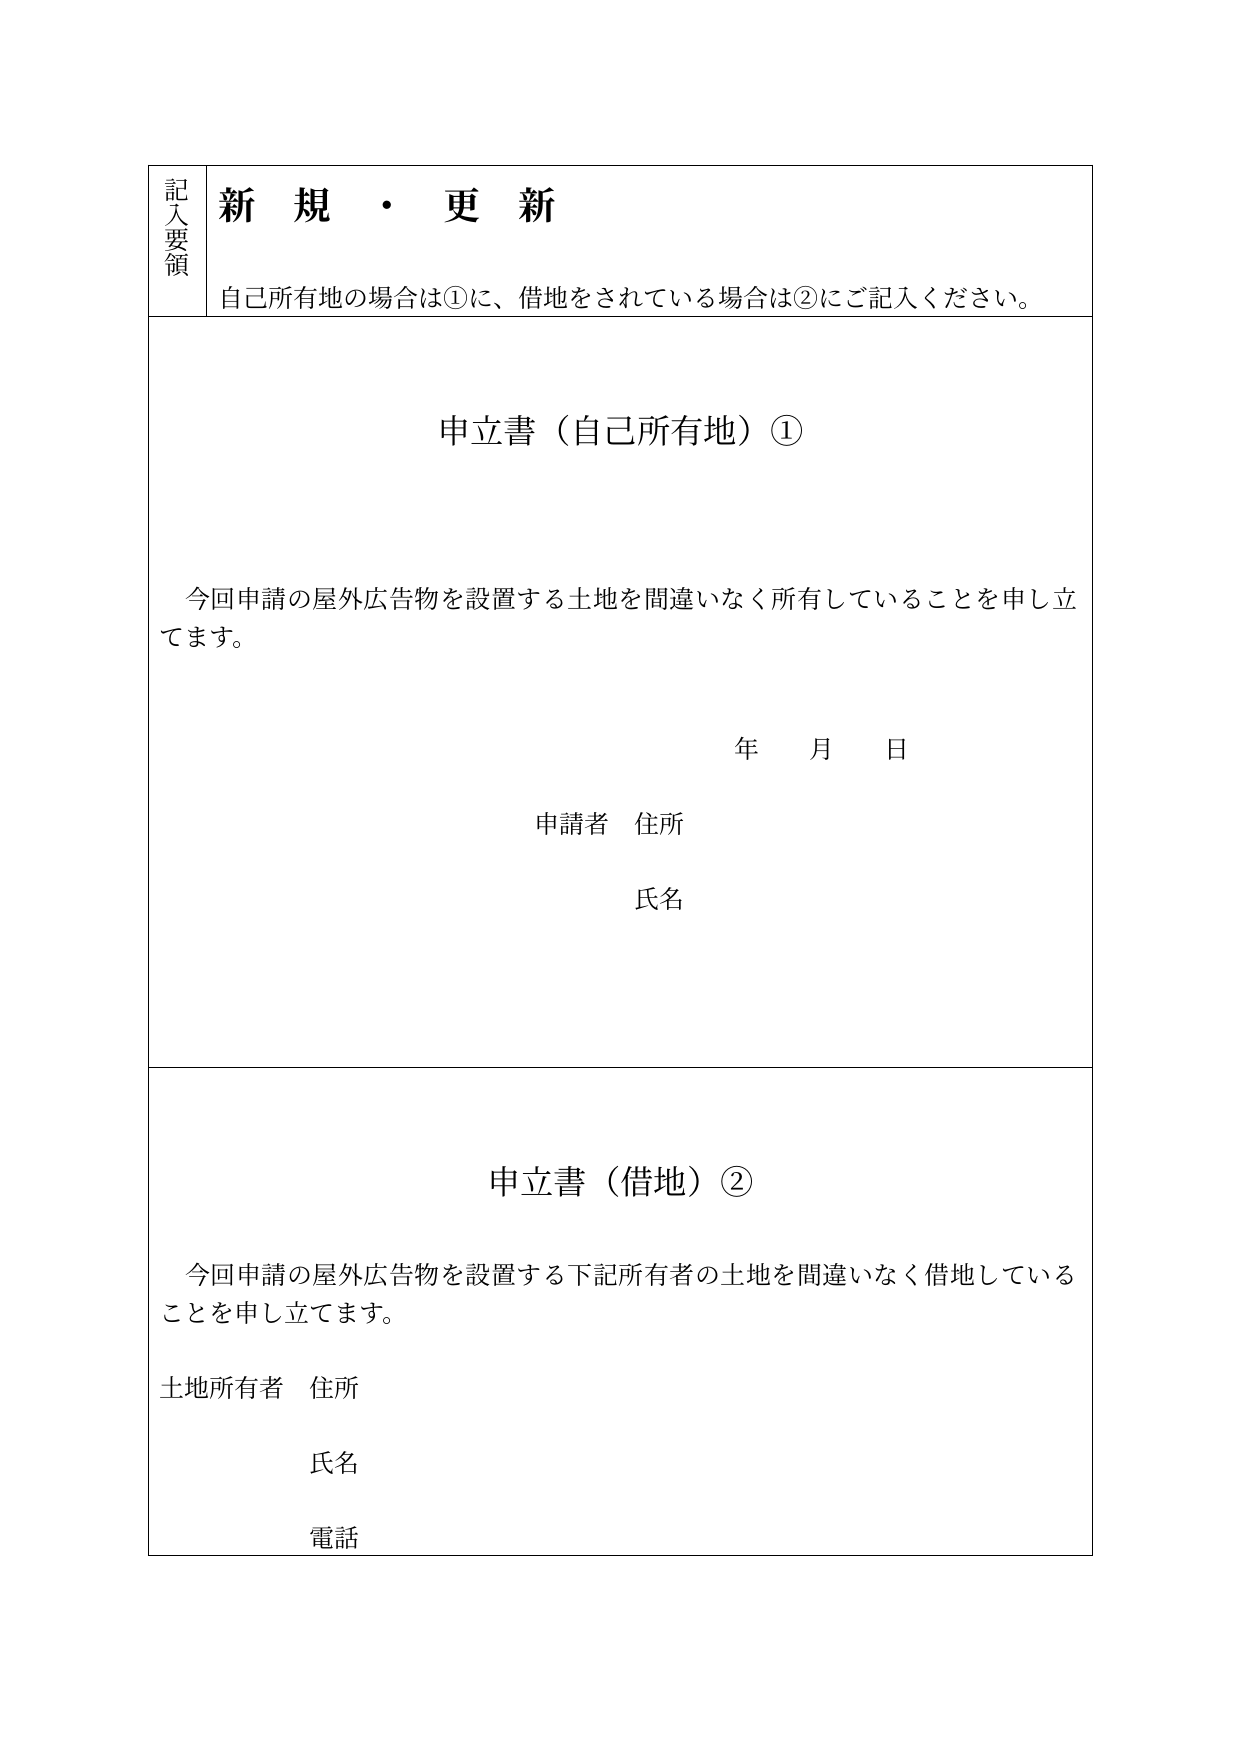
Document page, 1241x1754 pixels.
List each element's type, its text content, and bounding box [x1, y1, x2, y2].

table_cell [149, 1068, 1092, 1555]
table_header 新 規 ・ 更 新 自己所有地の場合は①に、借地をされている場合は②にご記入ください。 [207, 166, 1092, 316]
table_header 記入要領 [149, 166, 206, 316]
table_cell 申立書（自己所有地）① 今回申請の屋外広告物を設置する土地を間違いなく所有していることを申し立てます。 年 月 日 申請者 住所 氏名 [149, 317, 1092, 1067]
